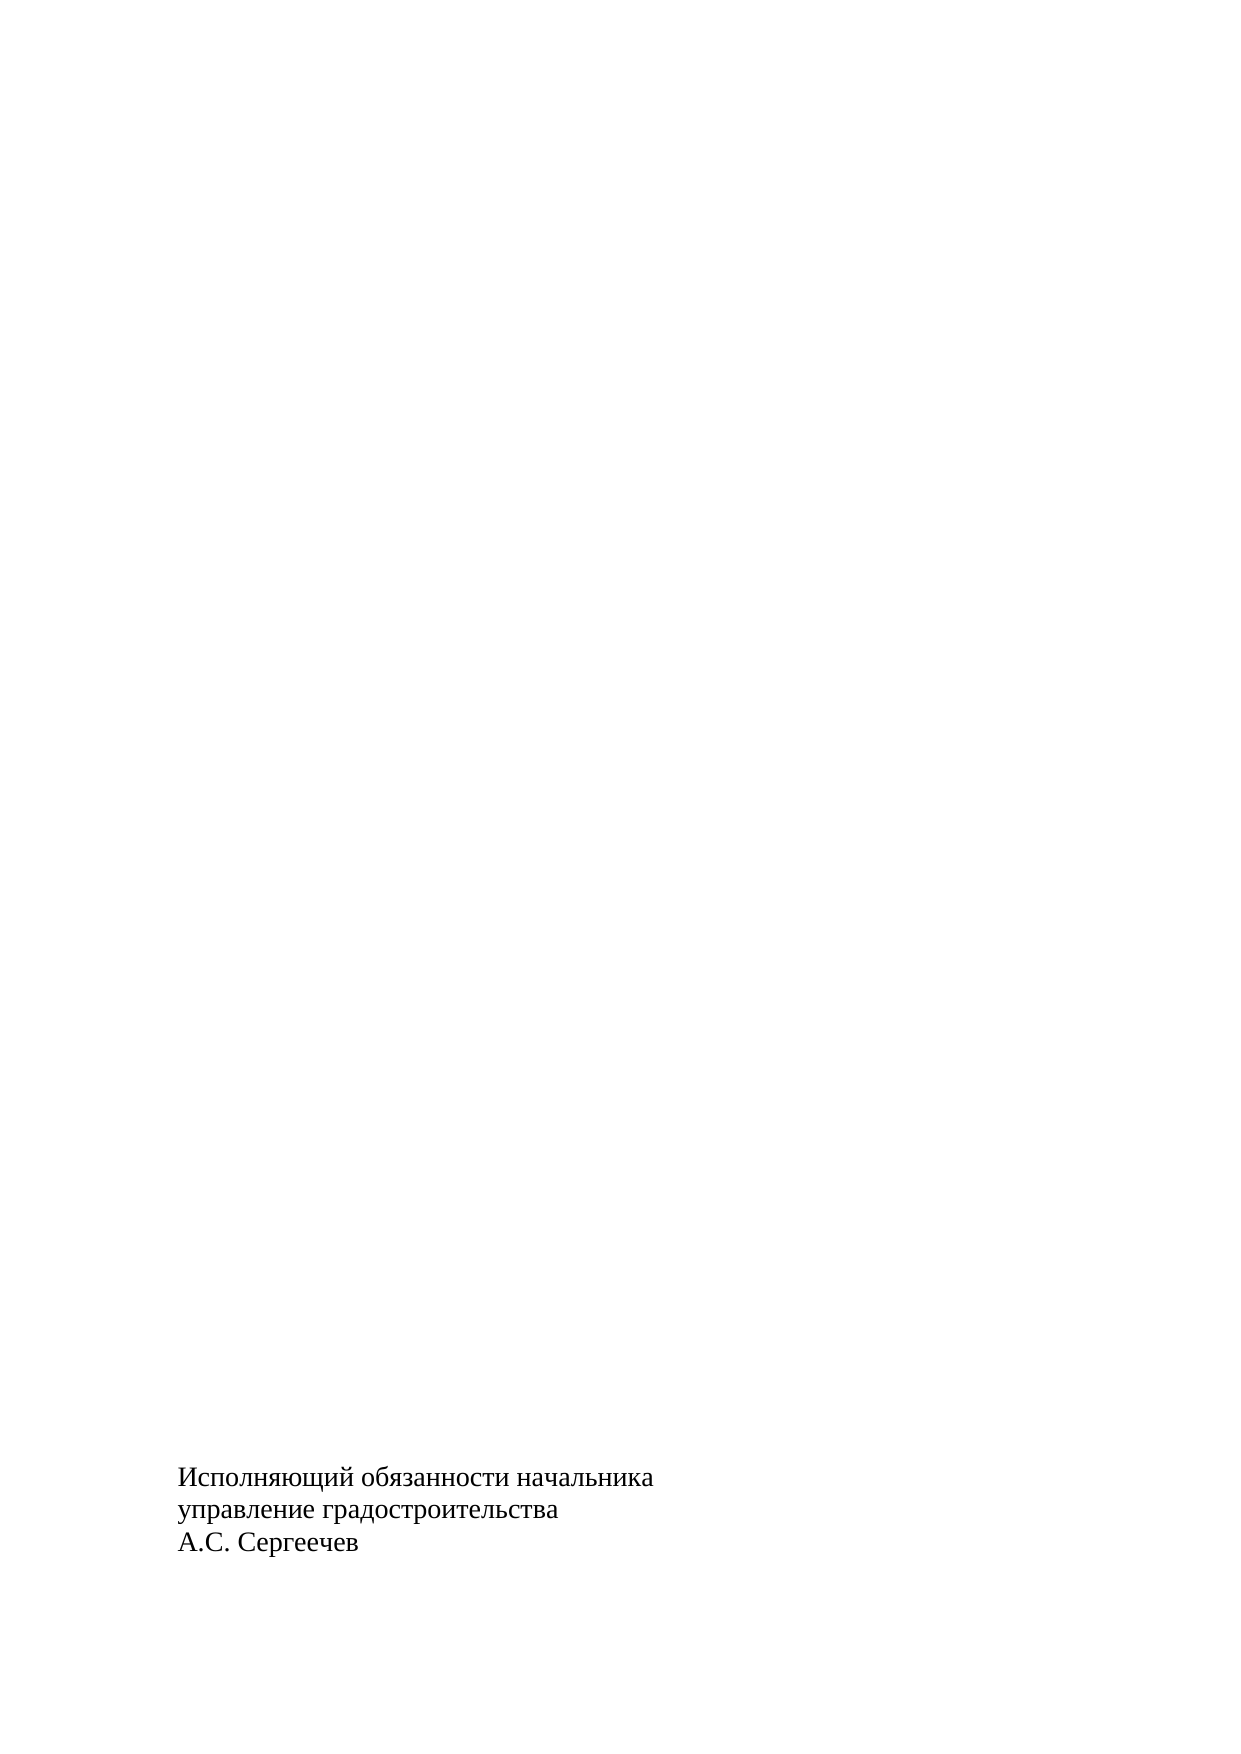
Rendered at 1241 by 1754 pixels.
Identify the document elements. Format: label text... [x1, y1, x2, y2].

text Исполняющий обязанности начальника [177, 1460, 1152, 1492]
text А.С. Сергеечев [177, 1524, 1152, 1557]
text управление градостроительства [177, 1492, 1152, 1524]
